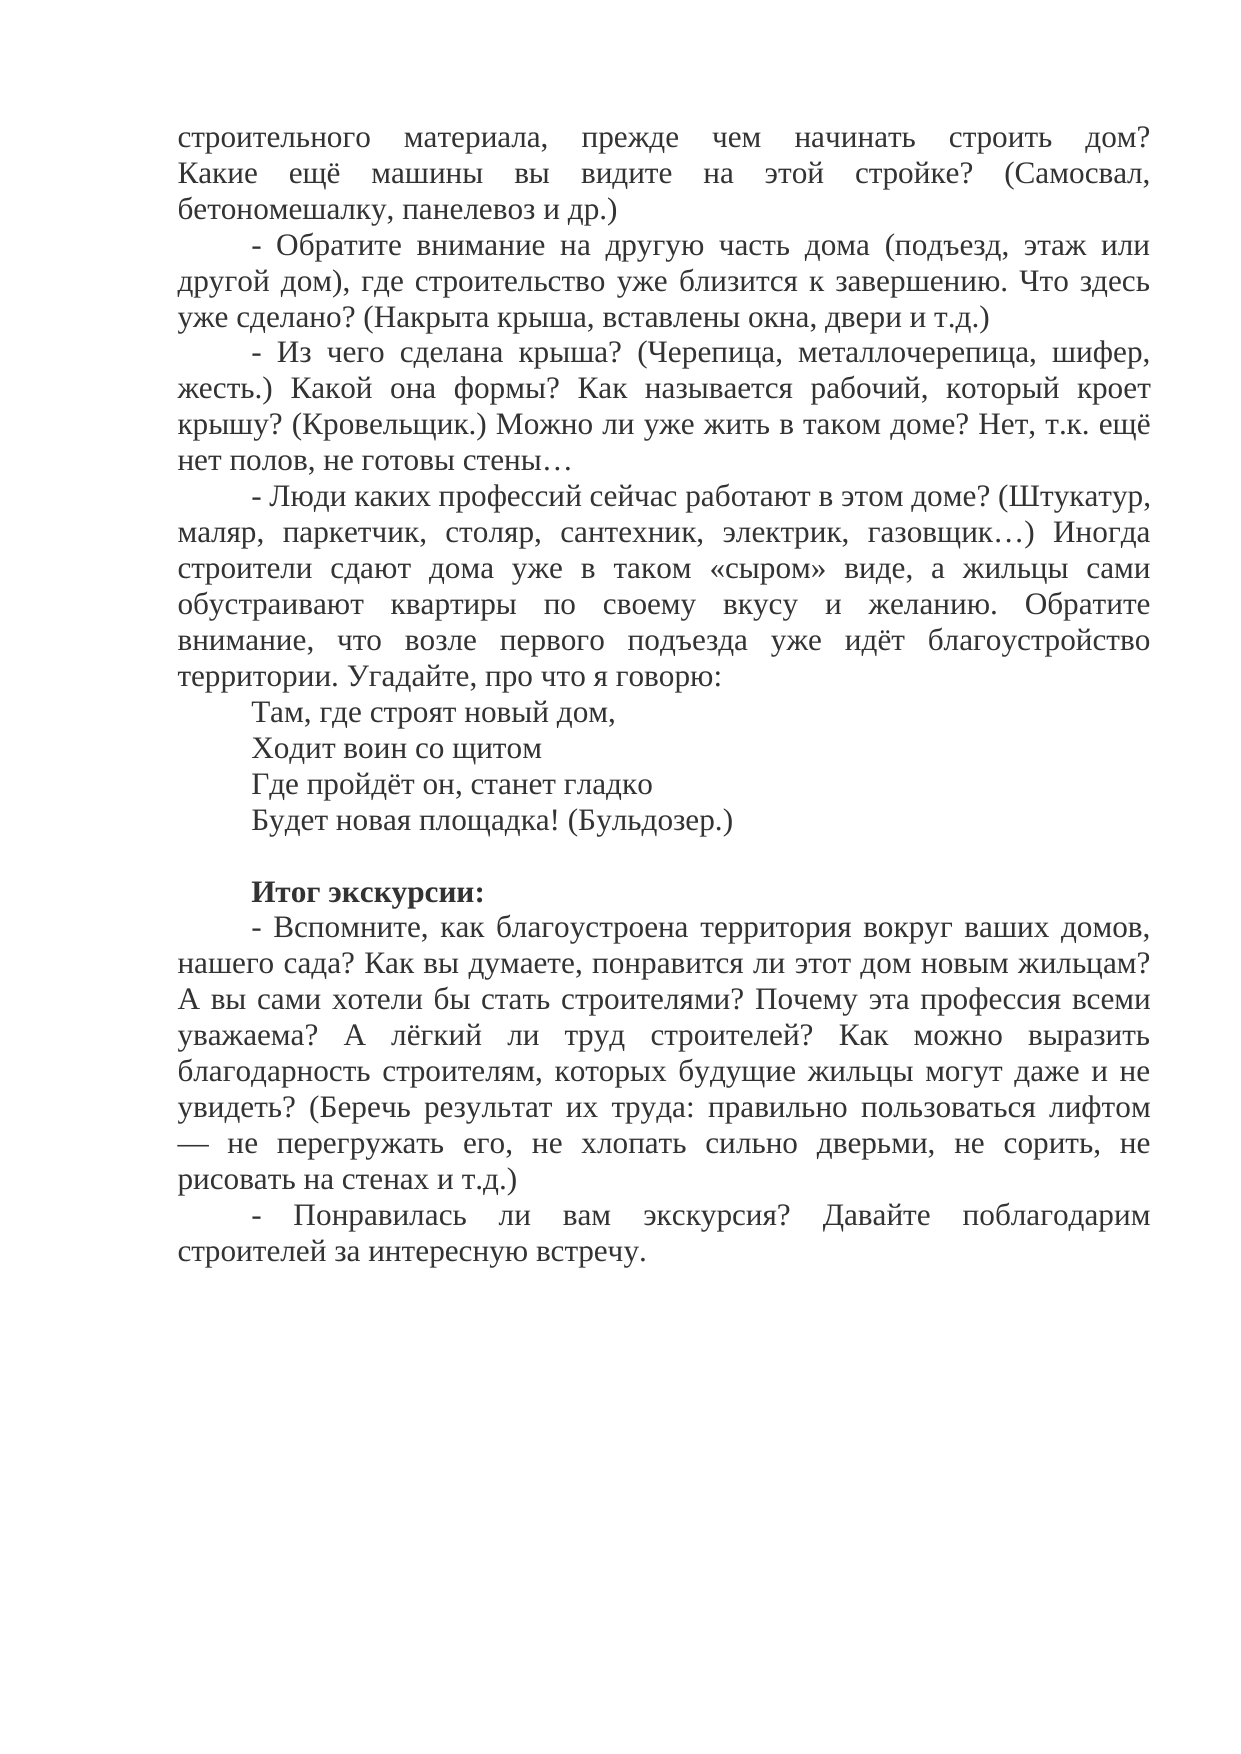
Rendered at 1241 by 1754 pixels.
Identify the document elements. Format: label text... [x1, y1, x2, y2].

text - Вспомните, как благоустроена территория вокруг ваших домов, нашего сада? Как вы думаете, понравится ли этот дом новым жильцам? А вы сами хотели бы стать строителями? Почему эта профессия всеми уважаема? А лёгкий ли труд строителей? Как можно выразить благодарность строителям, которых будущие жильцы могут даже и не увидеть? (Беречь результат их труда: правильно пользоваться лифтом — не перегружать его, не хлопать сильно дверьми, не сорить, не рисовать на стенах и т.д.) [177, 909, 1152, 1196]
text Будет новая площадка! (Бульдозер.) [177, 801, 1152, 837]
text - Обратите внимание на другую часть дома (подъезд, этаж или другой дом), где строительство уже близится к завершению. Что здесь уже сделано? (Накрыта крыша, вставлены окна, двери и т.д.) [177, 226, 1152, 334]
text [177, 118, 1152, 226]
text Там, где строят новый дом, [177, 693, 1152, 729]
text Где пройдёт он, станет гладко [177, 765, 1152, 801]
text - Понравилась ли вам экскурсия? Давайте поблагодарим строителей за интересную встречу. [177, 1196, 1152, 1268]
text - Люди каких профессий сейчас работают в этом доме? (Штукатур, маляр, паркетчик, столяр, сантехник, электрик, газовщик…) Иногда строители сдают дома уже в таком «сыром» виде, а жильцы сами обустраивают квартиры по своему вкусу и желанию. Обратите внимание, что возле первого подъезда уже идёт благоустройство территории. Угадайте, про что я говорю: [177, 477, 1152, 693]
text Ходит воин со щитом [177, 729, 1152, 765]
text - Из чего сделана крыша? (Черепица, металлочерепица, шифер, жесть.) Какой она формы? Как называется рабочий, который кроет крышу? (Кровельщик.) Можно ли уже жить в таком доме? Нет, т.к. ещё нет полов, не готовы стены… [177, 334, 1152, 477]
text Итог экскурсии: [177, 873, 1152, 909]
